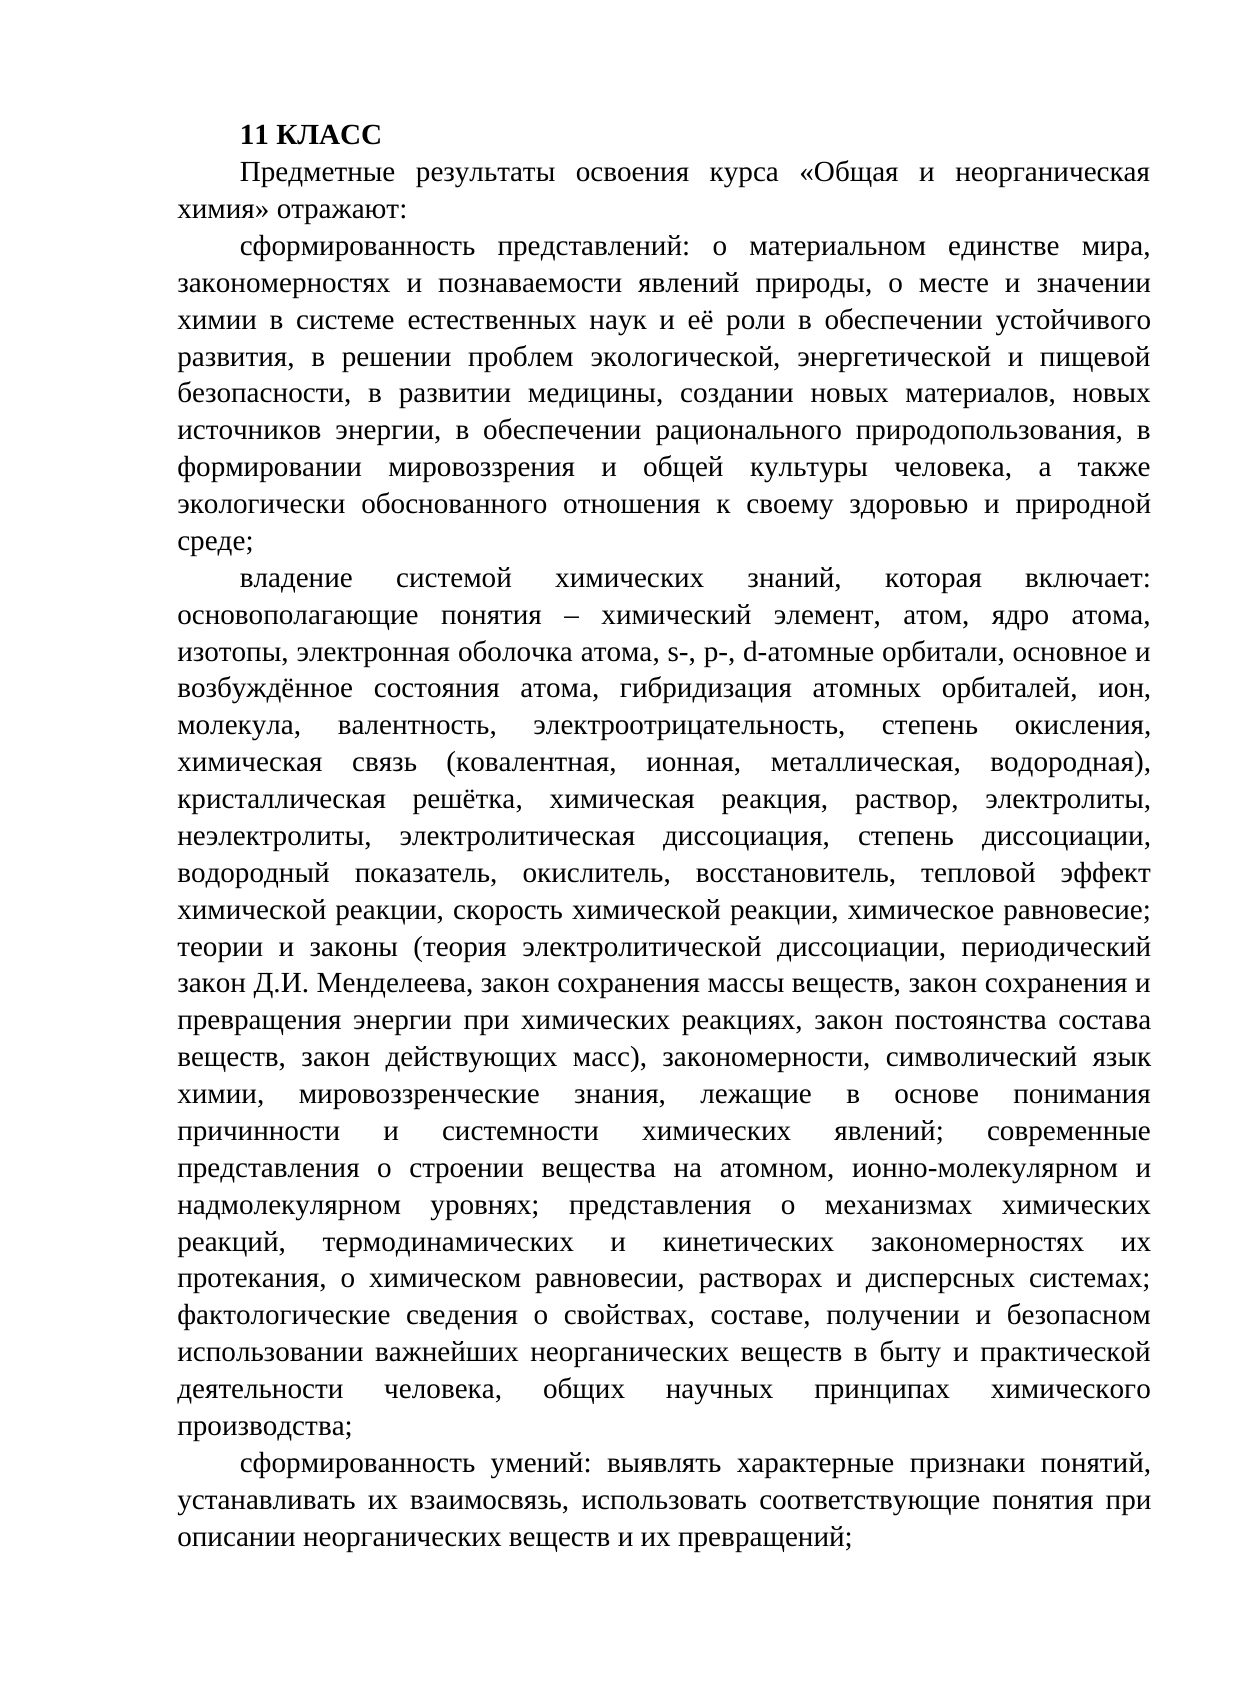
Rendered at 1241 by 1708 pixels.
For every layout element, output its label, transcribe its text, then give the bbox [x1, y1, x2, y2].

subtitle КЛАСС [239, 117, 1163, 151]
text Предметные результаты освоения курса «Общая и неорганическая химия» отражают: [177, 154, 1151, 224]
text сформированность представлений: о материальном единстве мира, закономерностях и познаваемости явлений природы, о месте и значении химии в системе естественных наук и её роли в обеспечении устойчивого развития, в решении проблем экологической, энергетической и пищевой безопасности, в развитии медицины, создании новых материалов, новых источников энергии, в обеспечении рационального природопользования, в формировании мировоззрения и общей культуры человека, а также экологически обоснованного отношения к своему здоровью и природной среде; [177, 228, 1151, 557]
text сформированность умений: выявлять характерные признаки понятий, устанавливать их взаимосвязь, использовать соответствующие понятия при описании неорганических веществ и их превращений; [177, 1445, 1152, 1553]
text владение системой химических знаний, которая включает: основополагающие понятия – химический элемент, атом, ядро атома, изотопы, электронная оболочка атома, s-, p-, d-атомные орбитали, основное и возбуждённое состояния атома, гибридизация атомных орбиталей, ион, молекула, валентность, электроотрицательность, степень окисления, химическая связь (ковалентная, ионная, металлическая, водородная), кристаллическая решётка, химическая реакция, раствор, электролиты, неэлектролиты, электролитическая диссоциация, степень диссоциации, водородный показатель, окислитель, восстановитель, тепловой эффект химической реакции, скорость химической реакции, химическое равновесие; теории и законы (теория электролитической диссоциации, периодический закон Д.И. Менделеева, закон сохранения массы веществ, закон сохранения и превращения энергии при химических реакциях, закон постоянства состава веществ, закон действующих масс), закономерности, символический язык химии, мировоззренческие знания, лежащие в основе понимания причинности и системности химических явлений; современные представления о строении вещества на атомном, ионно-молекулярном и надмолекулярном уровнях; представления о механизмах химических реакций, термодинамических и кинетических закономерностях их протекания, о химическом равновесии, растворах и дисперсных системах; фактологические сведения о свойствах, составе, получении и безопасном использовании важнейших неорганических веществ в быту и практической деятельности человека, общих научных принципах химического производства; [177, 560, 1152, 1442]
